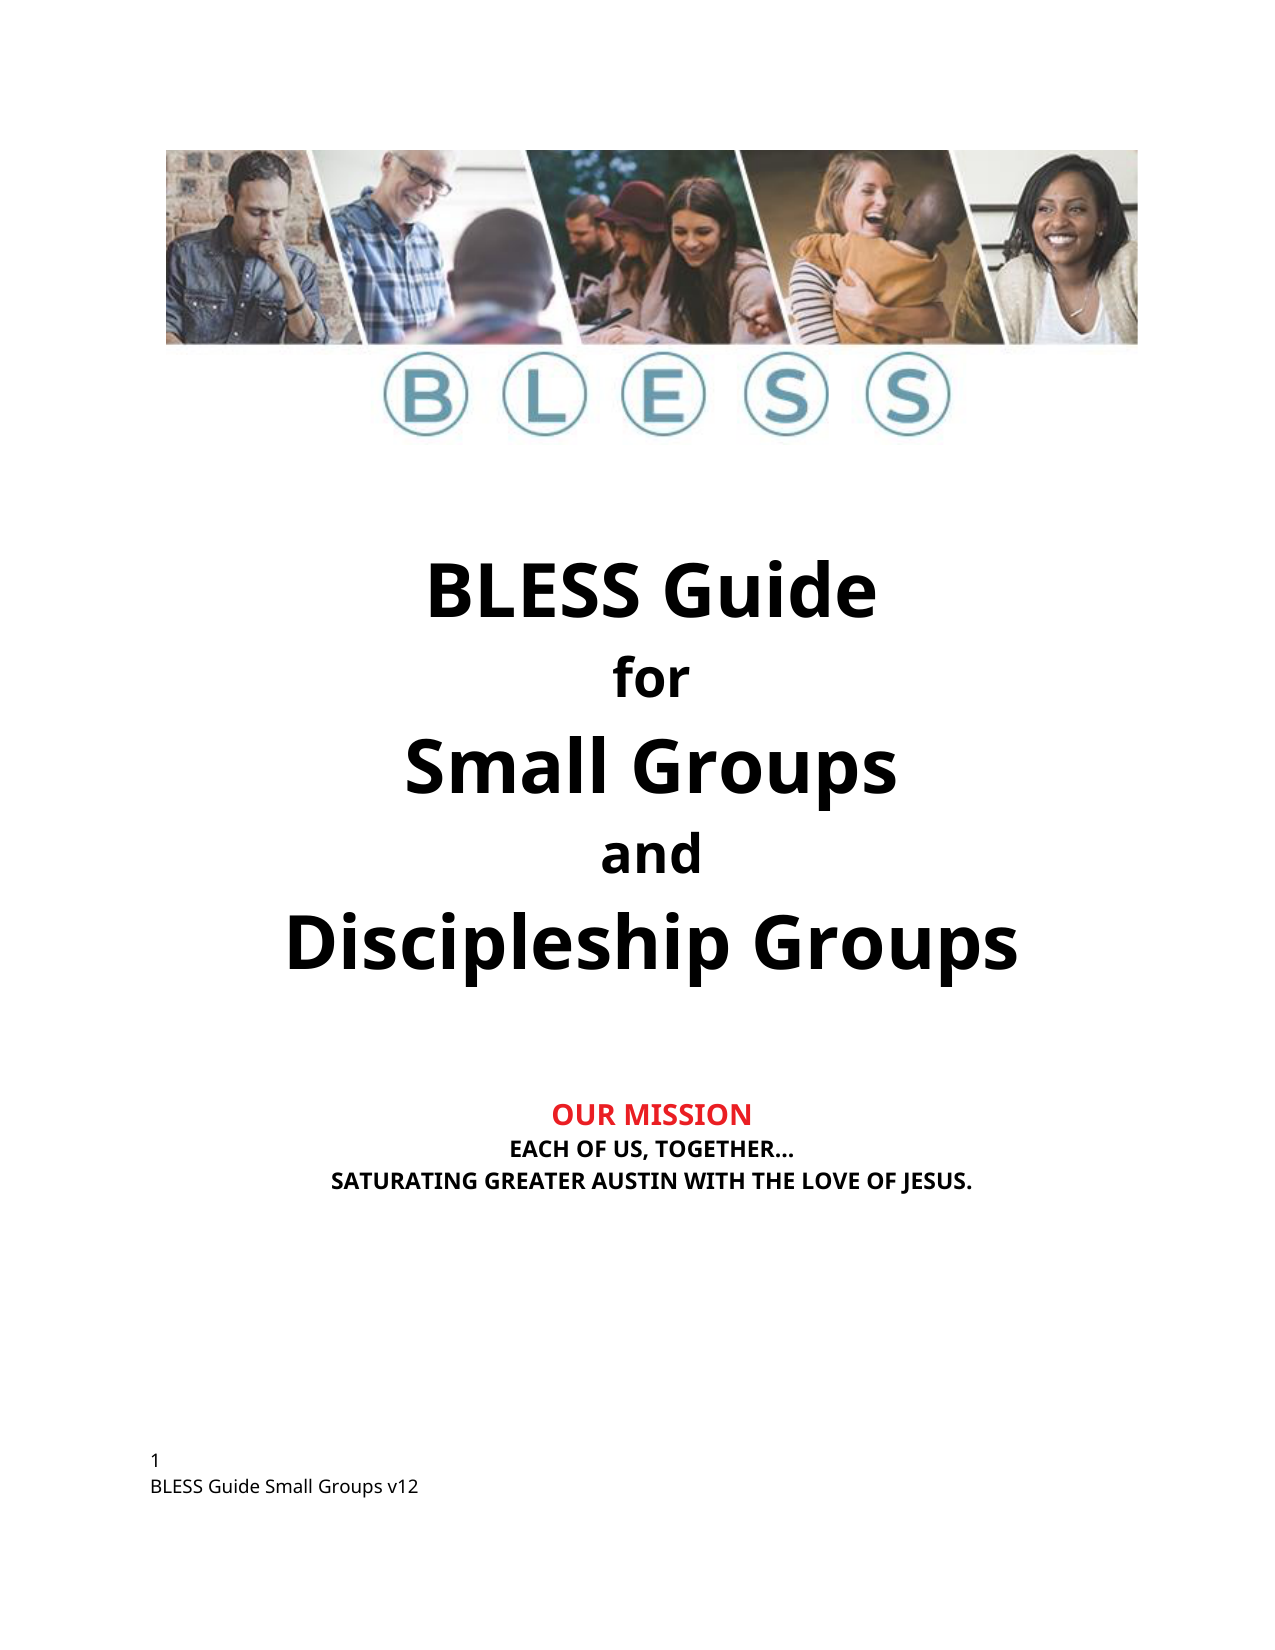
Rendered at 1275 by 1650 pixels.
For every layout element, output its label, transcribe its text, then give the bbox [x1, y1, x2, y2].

text and [150, 816, 1153, 889]
text for [150, 640, 1153, 713]
text EACH OF US, TOGETHER... SATURATING GREATER AUSTIN WITH THE LOVE OF JESUS. [150, 1133, 1153, 1196]
text Small Groups [150, 713, 1153, 816]
text OUR MISSION [150, 1094, 1153, 1133]
text Discipleship Groups [150, 889, 1153, 992]
text BLESS Guide [150, 537, 1153, 640]
picture [166, 150, 1138, 445]
